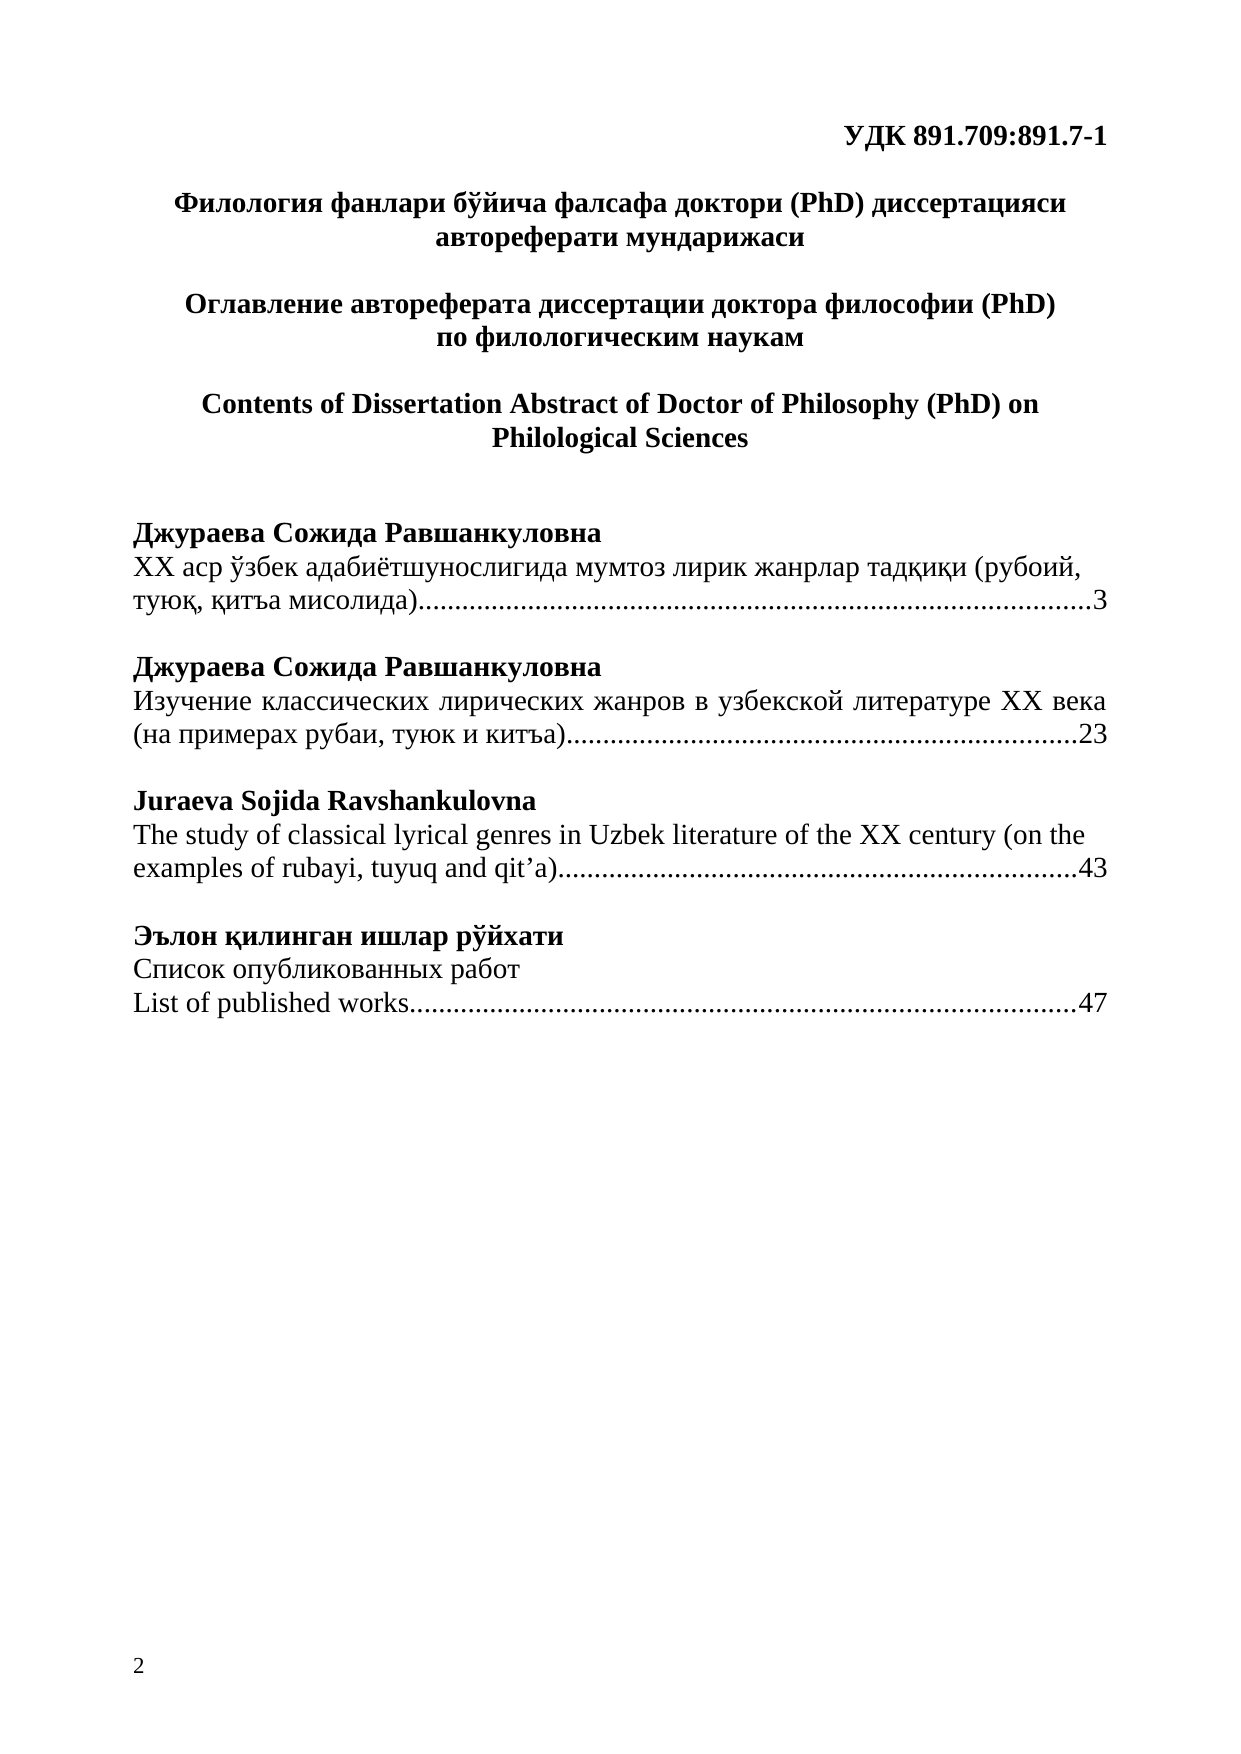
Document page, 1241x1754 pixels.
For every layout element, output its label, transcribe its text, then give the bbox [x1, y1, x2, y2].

text Philological Sciences [133, 420, 1107, 482]
text Contents of Dissertation Abstract of Doctor of Philosophy (PhD) on [133, 386, 1107, 420]
text Эълон қилинган ишлар рўйхати [133, 918, 1107, 951]
text ХХ аср ўзбек адабиётшунослигида мумтоз лирик жанрлар тадқиқи (рубоий, туюқ, қитъа мисолида) 3 [133, 549, 1107, 616]
text Филология фанлари бўйича фалсафа доктори (PhD) диссертацияси [133, 185, 1107, 219]
text Джураева Сожида Равшанкуловна [133, 515, 1107, 549]
text по филологическим наукам [133, 319, 1107, 353]
text Изучение классических лирических жанров в узбекской литературе ХХ века (на примерах рубаи, туюк и китъа) 23 [133, 683, 1107, 750]
text The study of classical lyrical genres in Uzbek literature of the XX century (on the examples of rubayi, tuyuq and qit’a) 43 [133, 817, 1107, 884]
text Juraeva Sojida Ravshankulovna [133, 783, 1107, 817]
text Список опубликованных работ [133, 951, 1107, 985]
text List of published works 47 [133, 985, 1107, 1018]
text УДК 891.709:891.7-1 [133, 118, 1107, 152]
text Джураева Сожида Равшанкуловна [133, 649, 1107, 683]
text автореферати мундарижаси [133, 219, 1107, 252]
text Оглавление автореферата диссертации доктора философии (PhD) [133, 286, 1107, 319]
